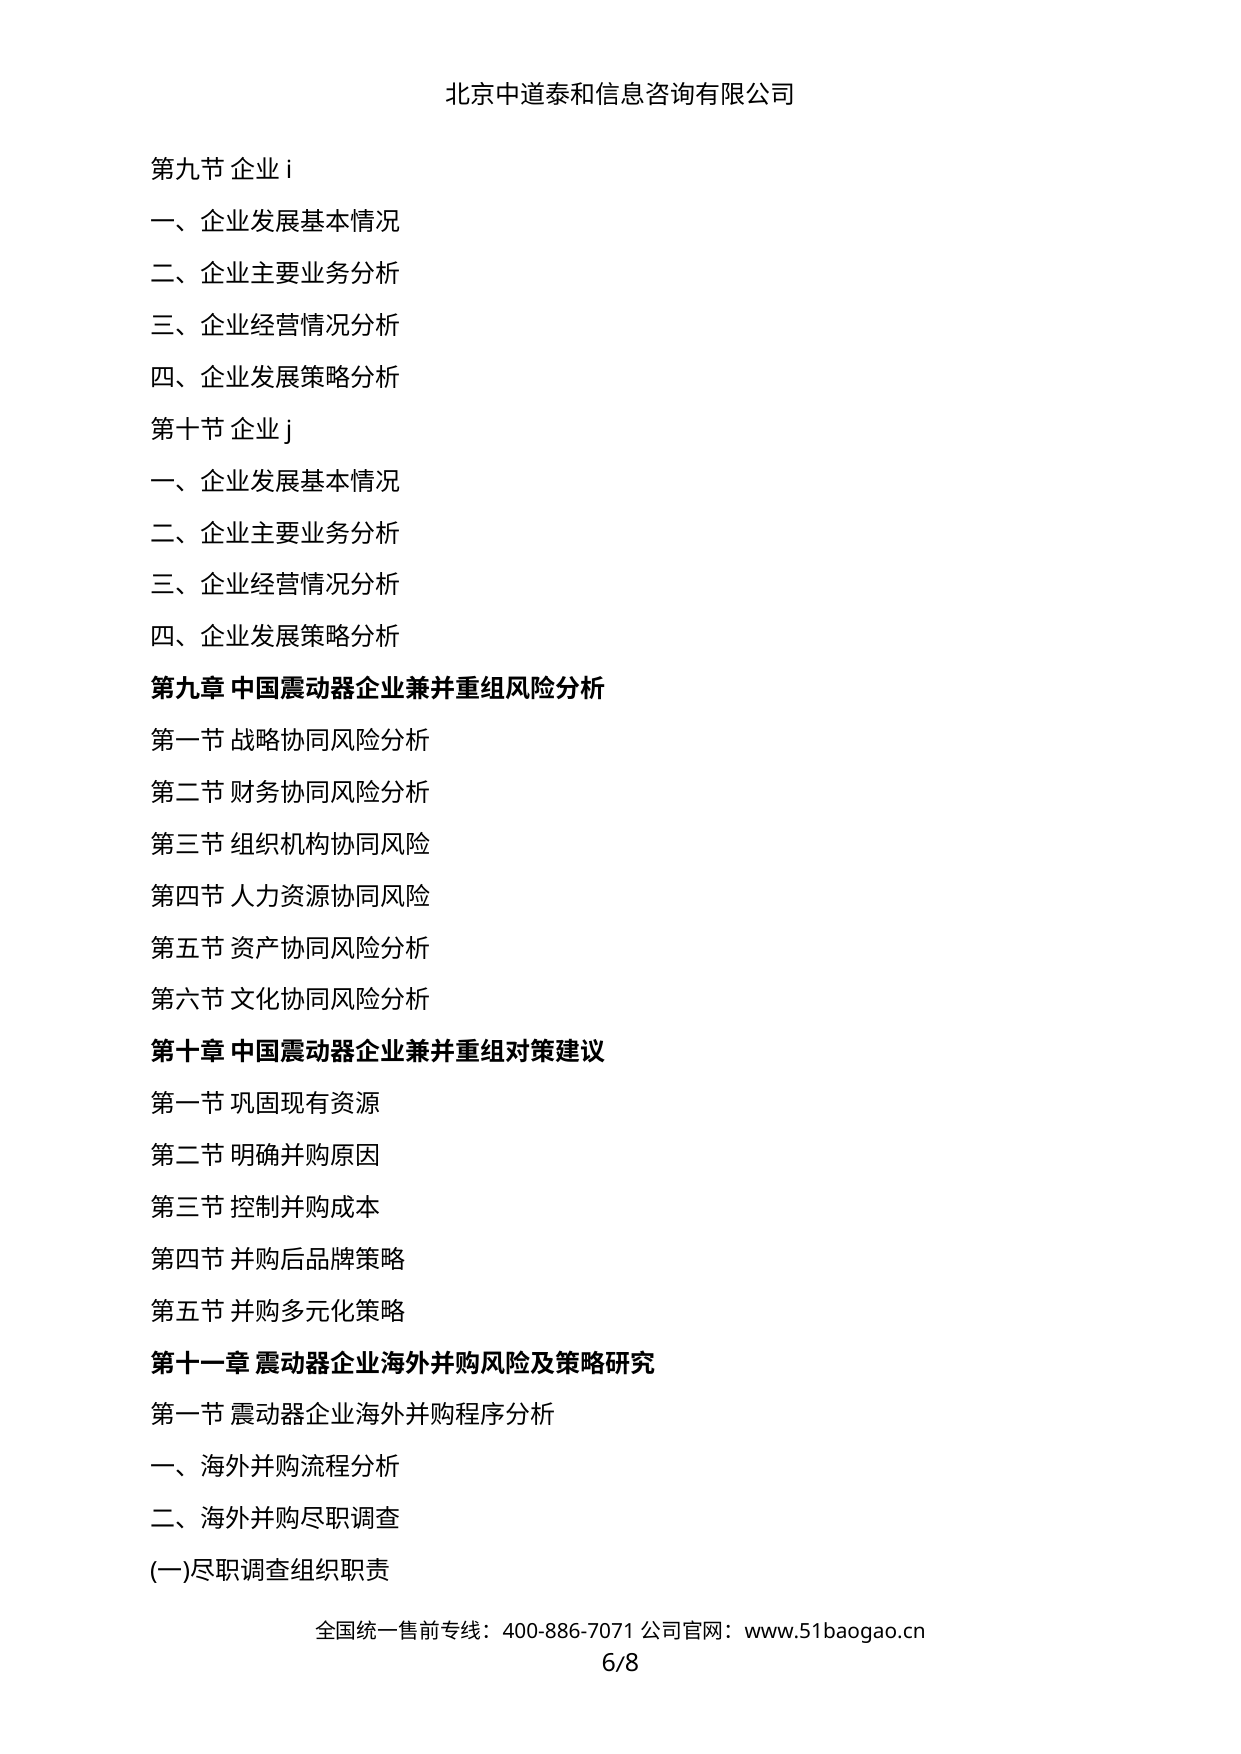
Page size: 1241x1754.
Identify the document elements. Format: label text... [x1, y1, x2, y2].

text (一)尽职调查组织职责 [150, 1551, 1090, 1587]
text 第三节 控制并购成本 [150, 1187, 1090, 1224]
text 第五节 资产协同风险分析 [150, 928, 1090, 964]
text 一、海外并购流程分析 [150, 1447, 1090, 1483]
text 第三节 组织机构协同风险 [150, 824, 1090, 861]
text 第十章 中国震动器企业兼并重组对策建议 [150, 1032, 1090, 1068]
text 第二节 财务协同风险分析 [150, 772, 1090, 809]
text 第六节 文化协同风险分析 [150, 980, 1090, 1016]
text 三、企业经营情况分析 [150, 306, 1090, 342]
text 第一节 巩固现有资源 [150, 1084, 1090, 1120]
text 第十一章 震动器企业海外并购风险及策略研究 [150, 1343, 1090, 1379]
text 第四节 人力资源协同风险 [150, 876, 1090, 912]
text 二、企业主要业务分析 [150, 513, 1090, 549]
text 第一节 震动器企业海外并购程序分析 [150, 1395, 1090, 1431]
text 第一节 战略协同风险分析 [150, 721, 1090, 757]
text 第十节 企业j [150, 409, 1090, 446]
text 第九节 企业i [150, 150, 1090, 186]
text 第二节 明确并购原因 [150, 1136, 1090, 1172]
text 一、企业发展基本情况 [150, 202, 1090, 238]
text 第五节 并购多元化策略 [150, 1291, 1090, 1327]
text 第四节 并购后品牌策略 [150, 1239, 1090, 1276]
text 二、企业主要业务分析 [150, 254, 1090, 290]
text 二、海外并购尽职调查 [150, 1499, 1090, 1535]
text 一、企业发展基本情况 [150, 461, 1090, 497]
text 第九章 中国震动器企业兼并重组风险分析 [150, 669, 1090, 705]
text 三、企业经营情况分析 [150, 565, 1090, 601]
text 四、企业发展策略分析 [150, 617, 1090, 653]
text 四、企业发展策略分析 [150, 357, 1090, 394]
